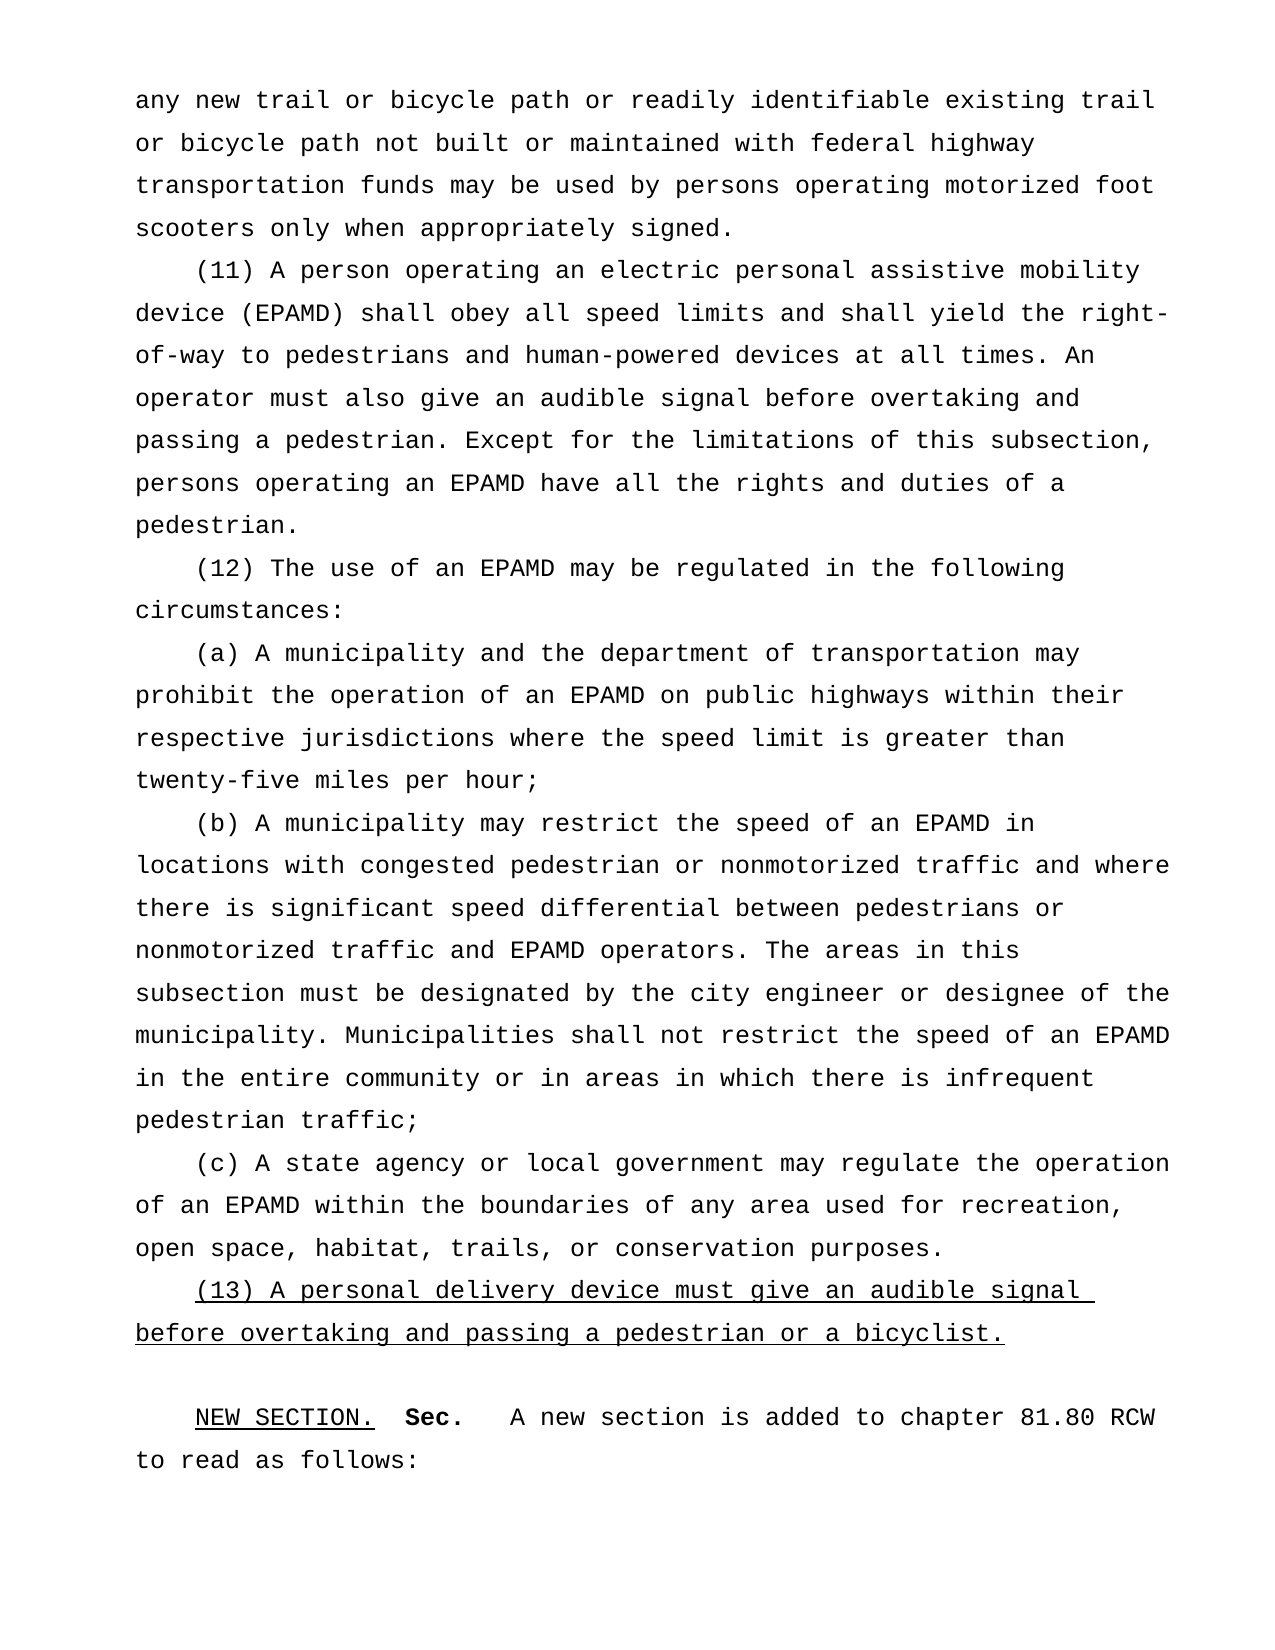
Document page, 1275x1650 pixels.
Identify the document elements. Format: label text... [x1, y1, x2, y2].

text (b) A municipality may restrict the speed of an EPAMD in locations with congested pedestrian or nonmotorized traffic and where there is significant speed differential between pedestrians or nonmotorized traffic and EPAMD operators. The areas in this subsection must be designated by the city engineer or designee of the municipality. Municipalities shall not restrict the speed of an EPAMD in the entire community or in areas in which there is infrequent pedestrian traffic; [135, 797, 1170, 1137]
text (13) A personal delivery device must give an audible signal before overtaking and passing a pedestrian or a bicyclist. [135, 1265, 1170, 1350]
text (c) A state agency or local government may regulate the operation of an EPAMD within the boundaries of any area used for recreation, open space, habitat, trails, or conservation purposes. [135, 1137, 1170, 1265]
text (a) A municipality and the department of transportation may prohibit the operation of an EPAMD on public highways within their respective jurisdictions where the speed limit is greater than twenty-five miles per hour; [135, 627, 1170, 797]
text (11) A person operating an electric personal assistive mobility device (EPAMD) shall obey all speed limits and shall yield the right-of-way to pedestrians and human-powered devices at all times. An operator must also give an audible signal before overtaking and passing a pedestrian. Except for the limitations of this subsection, persons operating an EPAMD have all the rights and duties of a pedestrian. [135, 245, 1170, 542]
text NEW SECTION. Sec. A new section is added to chapter 81.80 RCW to read as follows: [135, 1392, 1170, 1477]
text (12) The use of an EPAMD may be regulated in the following circumstances: [135, 542, 1170, 627]
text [135, 75, 1170, 245]
